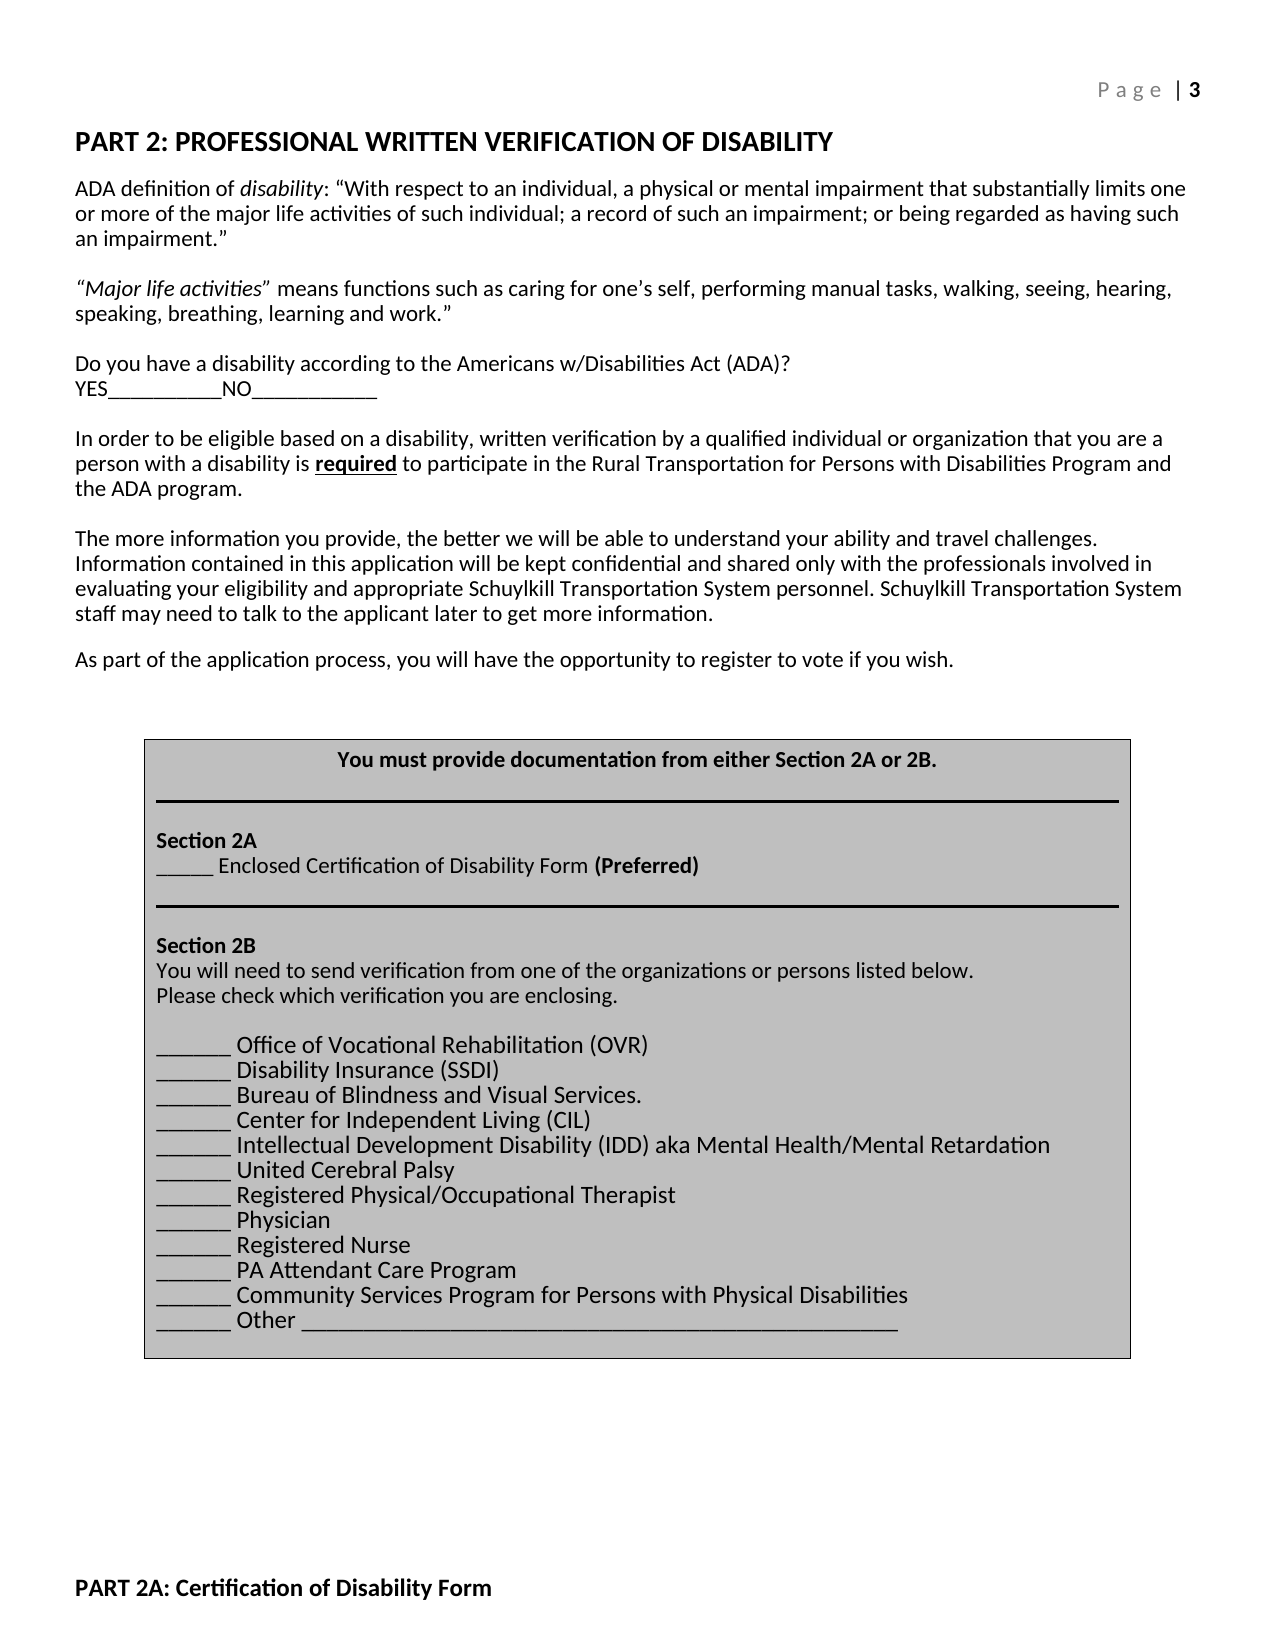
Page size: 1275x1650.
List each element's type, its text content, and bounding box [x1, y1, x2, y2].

text YES__________NO___________ [75, 377, 1200, 402]
text Do you have a disability according to the Americans w/Disabilities Act (ADA)? [75, 352, 1200, 377]
text The more information you provide, the better we will be able to understand your ability and travel challenges. Information contained in this application will be kept confidential and shared only with the professionals involved in evaluating your eligibility and appropriate Schuylkill Transportation System personnel. Schuylkill Transportation System staff may need to talk to the applicant later to get more information. [75, 527, 1200, 627]
text PART 2: PROFESSIONAL WRITTEN VERIFICATION OF DISABILITY [75, 131, 1200, 156]
text In order to be eligible based on a disability, written verification by a qualified individual or organization that you are a person with a disability is required to participate in the Rural Transportation for Persons with Disabilities Program and the ADA program. [75, 427, 1200, 502]
text PART 2A: Certification of Disability Form [75, 1576, 1200, 1601]
text As part of the application process, you will have the opportunity to register to vote if you wish. [75, 648, 1200, 673]
text ADA definition of disability: “With respect to an individual, a physical or mental impairment that substantially limits one or more of the major life activities of such individual; a record of such an impairment; or being regarded as having such an impairment.” [75, 177, 1200, 252]
table_header You must provide documentation from either Section 2A or 2B. Section 2A _____ Enclosed Certification of Disability Form (Preferred) Section 2B You will need to send verification from one of the organizations or persons listed below. Please check which verification you are enclosing. ______ Office of Vocational Rehabilitation (OVR) ______ Disability Insurance (SSDI) ______ Bureau of Blindness and Visual Services. ______ Center for Independent Living (CIL) ______ Intellectual Development Disability (IDD) aka Mental Health/Mental Retardation ______ United Cerebral Palsy ______ Registered Physical/Occupational Therapist ______ Physician ______ Registered Nurse ______ PA Attendant Care Program ______ Community Services Program for Persons with Physical Disabilities ______ Other ________________________________________________ [145, 740, 1130, 1358]
text “Major life activities” means functions such as caring for one’s self, performing manual tasks, walking, seeing, hearing, speaking, breathing, learning and work.” [75, 277, 1200, 327]
